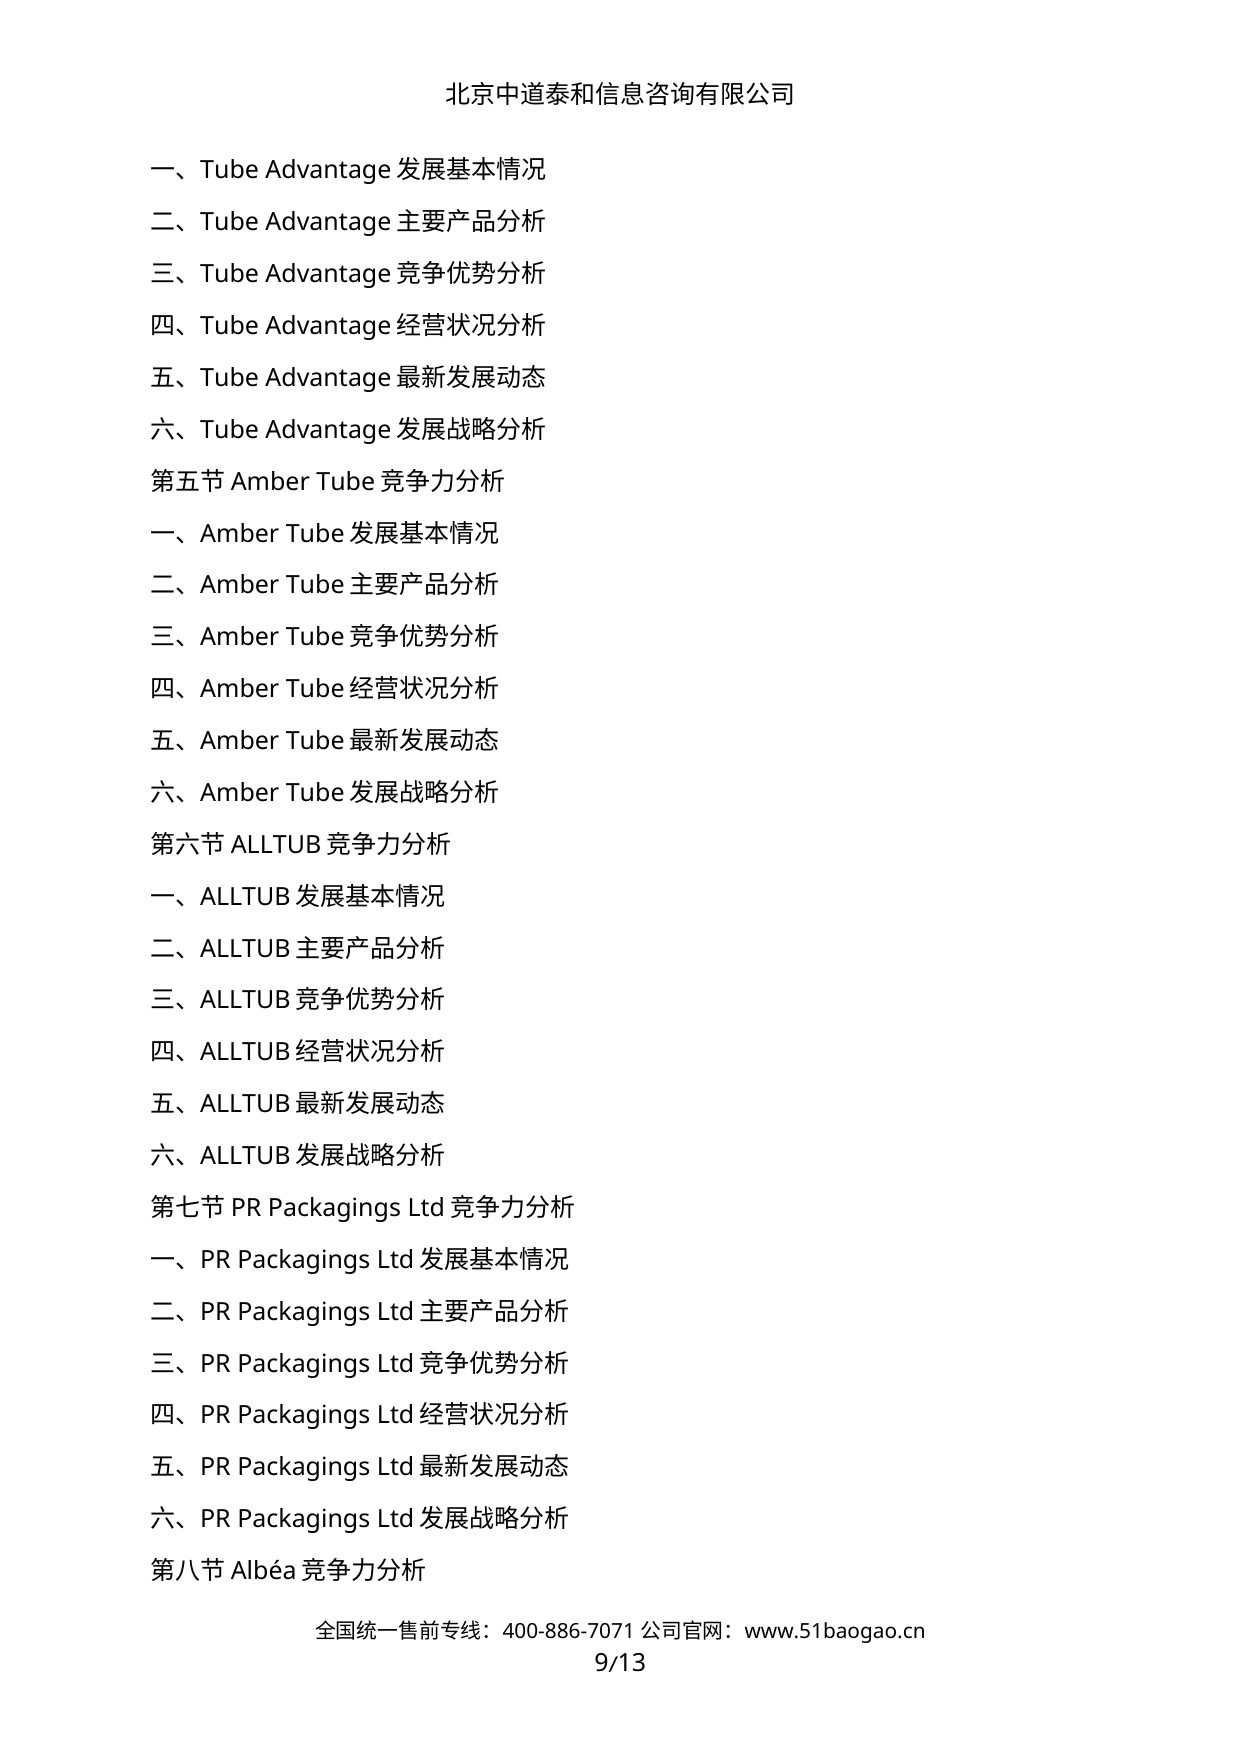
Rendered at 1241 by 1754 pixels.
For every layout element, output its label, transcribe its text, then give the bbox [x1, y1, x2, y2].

text 五、Amber Tube最新发展动态 [150, 721, 1090, 757]
text 二、Tube Advantage主要产品分析 [150, 202, 1090, 238]
text 一、Amber Tube发展基本情况 [150, 513, 1090, 549]
text 四、ALLTUB经营状况分析 [150, 1032, 1090, 1068]
text 三、PR Packagings Ltd竞争优势分析 [150, 1343, 1090, 1379]
text 五、PR Packagings Ltd最新发展动态 [150, 1447, 1090, 1483]
text 第八节 Albéa竞争力分析 [150, 1551, 1090, 1587]
text 三、ALLTUB竞争优势分析 [150, 980, 1090, 1016]
text 三、Tube Advantage竞争优势分析 [150, 254, 1090, 290]
text 第七节 PR Packagings Ltd竞争力分析 [150, 1187, 1090, 1224]
text 六、Tube Advantage发展战略分析 [150, 409, 1090, 446]
text 二、PR Packagings Ltd主要产品分析 [150, 1291, 1090, 1327]
text 一、ALLTUB发展基本情况 [150, 876, 1090, 912]
text 四、Tube Advantage经营状况分析 [150, 306, 1090, 342]
text 第五节 Amber Tube竞争力分析 [150, 461, 1090, 497]
text 五、ALLTUB最新发展动态 [150, 1084, 1090, 1120]
text 四、Amber Tube经营状况分析 [150, 669, 1090, 705]
text 五、Tube Advantage最新发展动态 [150, 357, 1090, 394]
text 六、Amber Tube发展战略分析 [150, 772, 1090, 809]
text 三、Amber Tube竞争优势分析 [150, 617, 1090, 653]
text 四、PR Packagings Ltd经营状况分析 [150, 1395, 1090, 1431]
text 二、Amber Tube主要产品分析 [150, 565, 1090, 601]
text 一、Tube Advantage发展基本情况 [150, 150, 1090, 186]
text 二、ALLTUB主要产品分析 [150, 928, 1090, 964]
text 第六节 ALLTUB竞争力分析 [150, 824, 1090, 861]
text 一、PR Packagings Ltd发展基本情况 [150, 1239, 1090, 1276]
text 六、ALLTUB发展战略分析 [150, 1136, 1090, 1172]
text 六、PR Packagings Ltd发展战略分析 [150, 1499, 1090, 1535]
